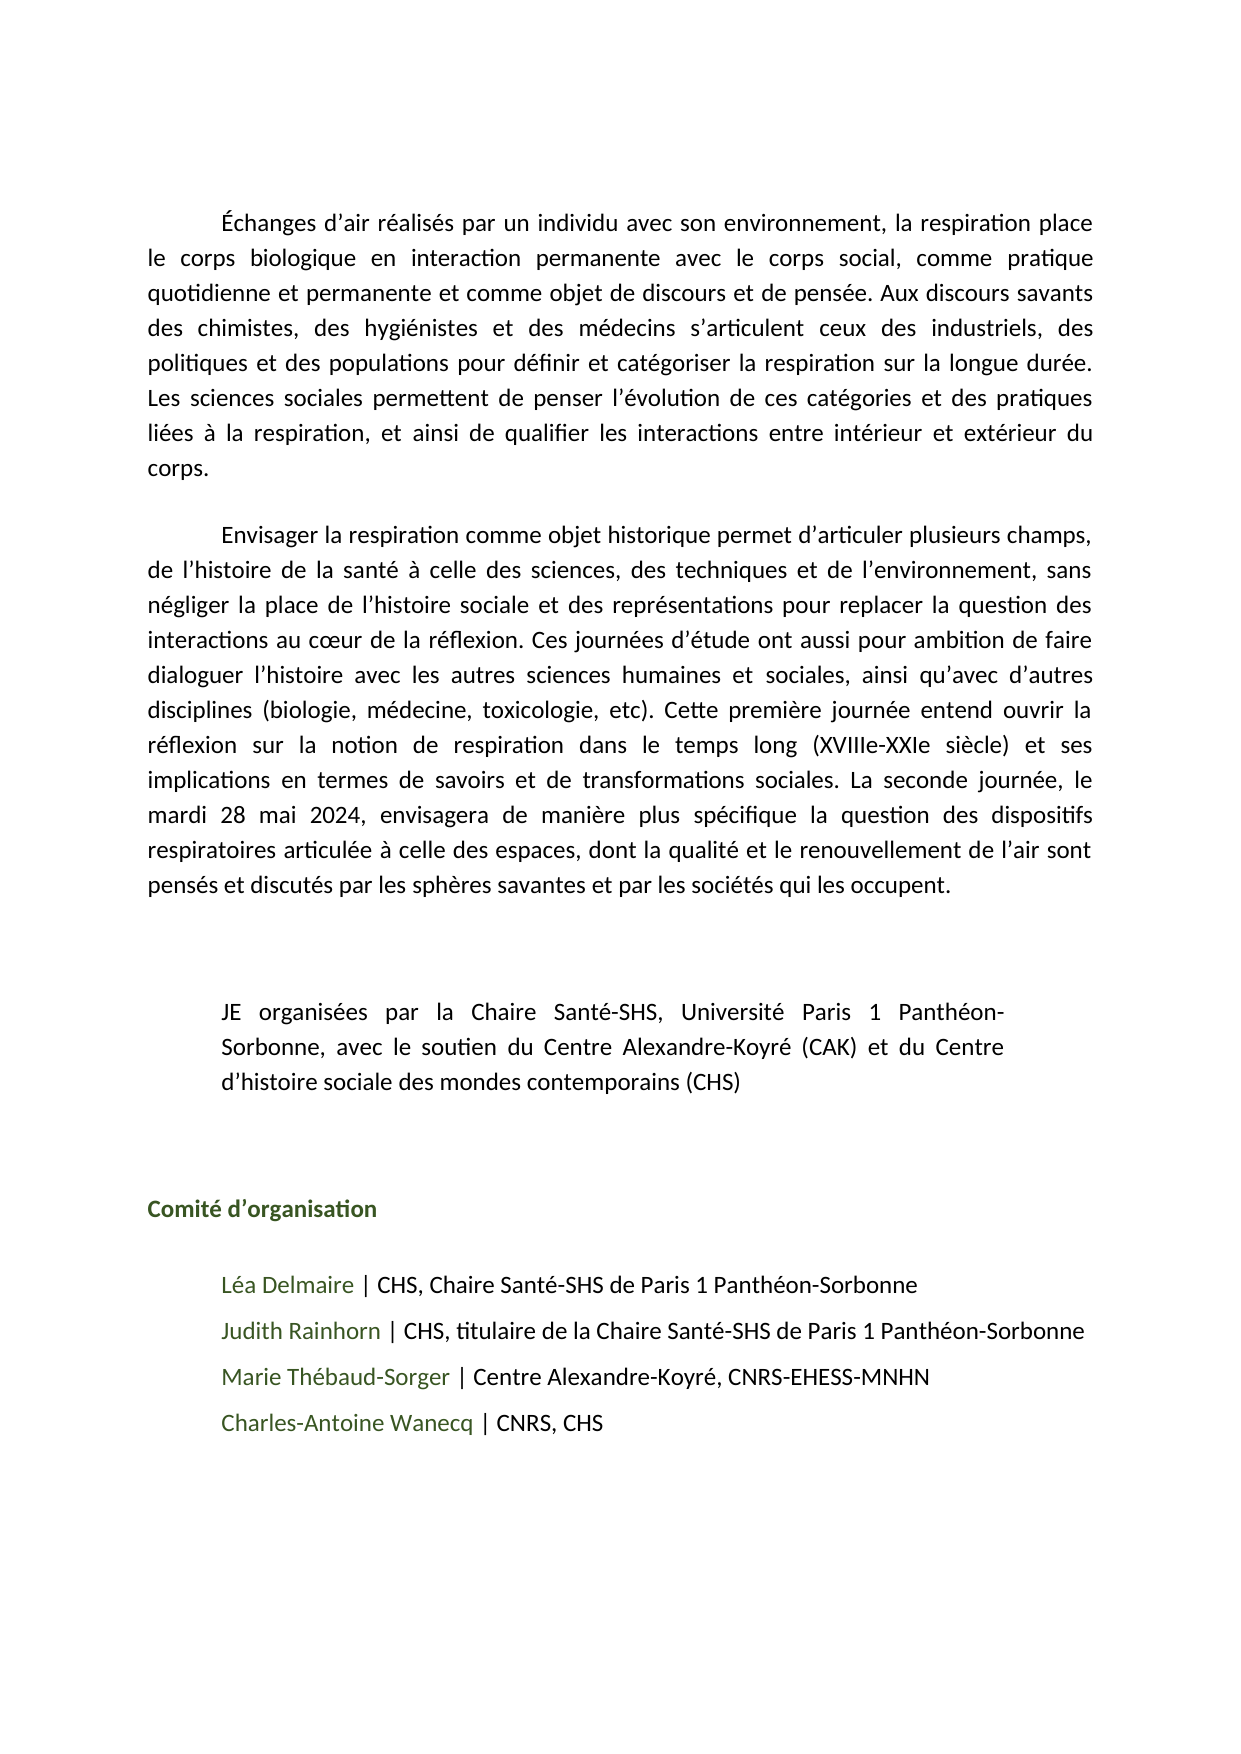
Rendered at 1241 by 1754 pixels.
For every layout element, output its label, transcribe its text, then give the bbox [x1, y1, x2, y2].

text JE organisées par la Chaire Santé-SHS, Université Paris 1 Panthéon- Sorbonne, avec le soutien du Centre Alexandre-Koyré (CAK) et du Centre d’histoire sociale des mondes contemporains (CHS) [221, 996, 1004, 1097]
text Léa Delmaire | CHS, Chaire Santé-SHS de Paris 1 Panthéon-Sorbonne [221, 1269, 1105, 1300]
text Marie Thébaud-Sorger | Centre Alexandre-Koyré, CNRS-EHESS-MNHN Charles-Antoine Wanecq | CNRS, CHS [221, 1361, 936, 1437]
text Échanges d’air réalisés par un individu avec son environnement, la respiration place le corps biologique en interaction permanente avec le corps social, comme pratique quotidienne et permanente et comme objet de discours et de pensée. Aux discours savants des chimistes, des hygiénistes et des médecins s’articulent ceux des industriels, des politiques et des populations pour définir et catégoriser la respiration sur la longue durée. Les sciences sociales permettent de penser l’évolution de ces catégories et des pratiques liées à la respiration, et ainsi de qualifier les interactions entre intérieur et extérieur du corps. [147, 207, 1093, 483]
text Envisager la respiration comme objet historique permet d’articuler plusieurs champs, de l’histoire de la santé à celle des sciences, des techniques et de l’environnement, sans négliger la place de l’histoire sociale et des représentations pour replacer la question des interactions au cœur de la réflexion. Ces journées d’étude ont aussi pour ambition de faire dialoguer l’histoire avec les autres sciences humaines et sociales, ainsi qu’avec d’autres disciplines (biologie, médecine, toxicologie, etc). Cette première journée entend ouvrir la réflexion sur la notion de respiration dans le temps long (XVIIIe-XXIe siècle) et ses implications en termes de savoirs et de transformations sociales. La seconde journée, le mardi 28 mai 2024, envisagera de manière plus spécifique la question des dispositifs respiratoires articulée à celle des espaces, dont la qualité et le renouvellement de l’air sont pensés et discutés par les sphères savantes et par les sociétés qui les occupent. [147, 519, 1093, 899]
subtitle Comité d’organisation [147, 1193, 1105, 1224]
text Judith Rainhorn | CHS, titulaire de la Chaire Santé-SHS de Paris 1 Panthéon-Sorbonne [221, 1316, 1105, 1346]
